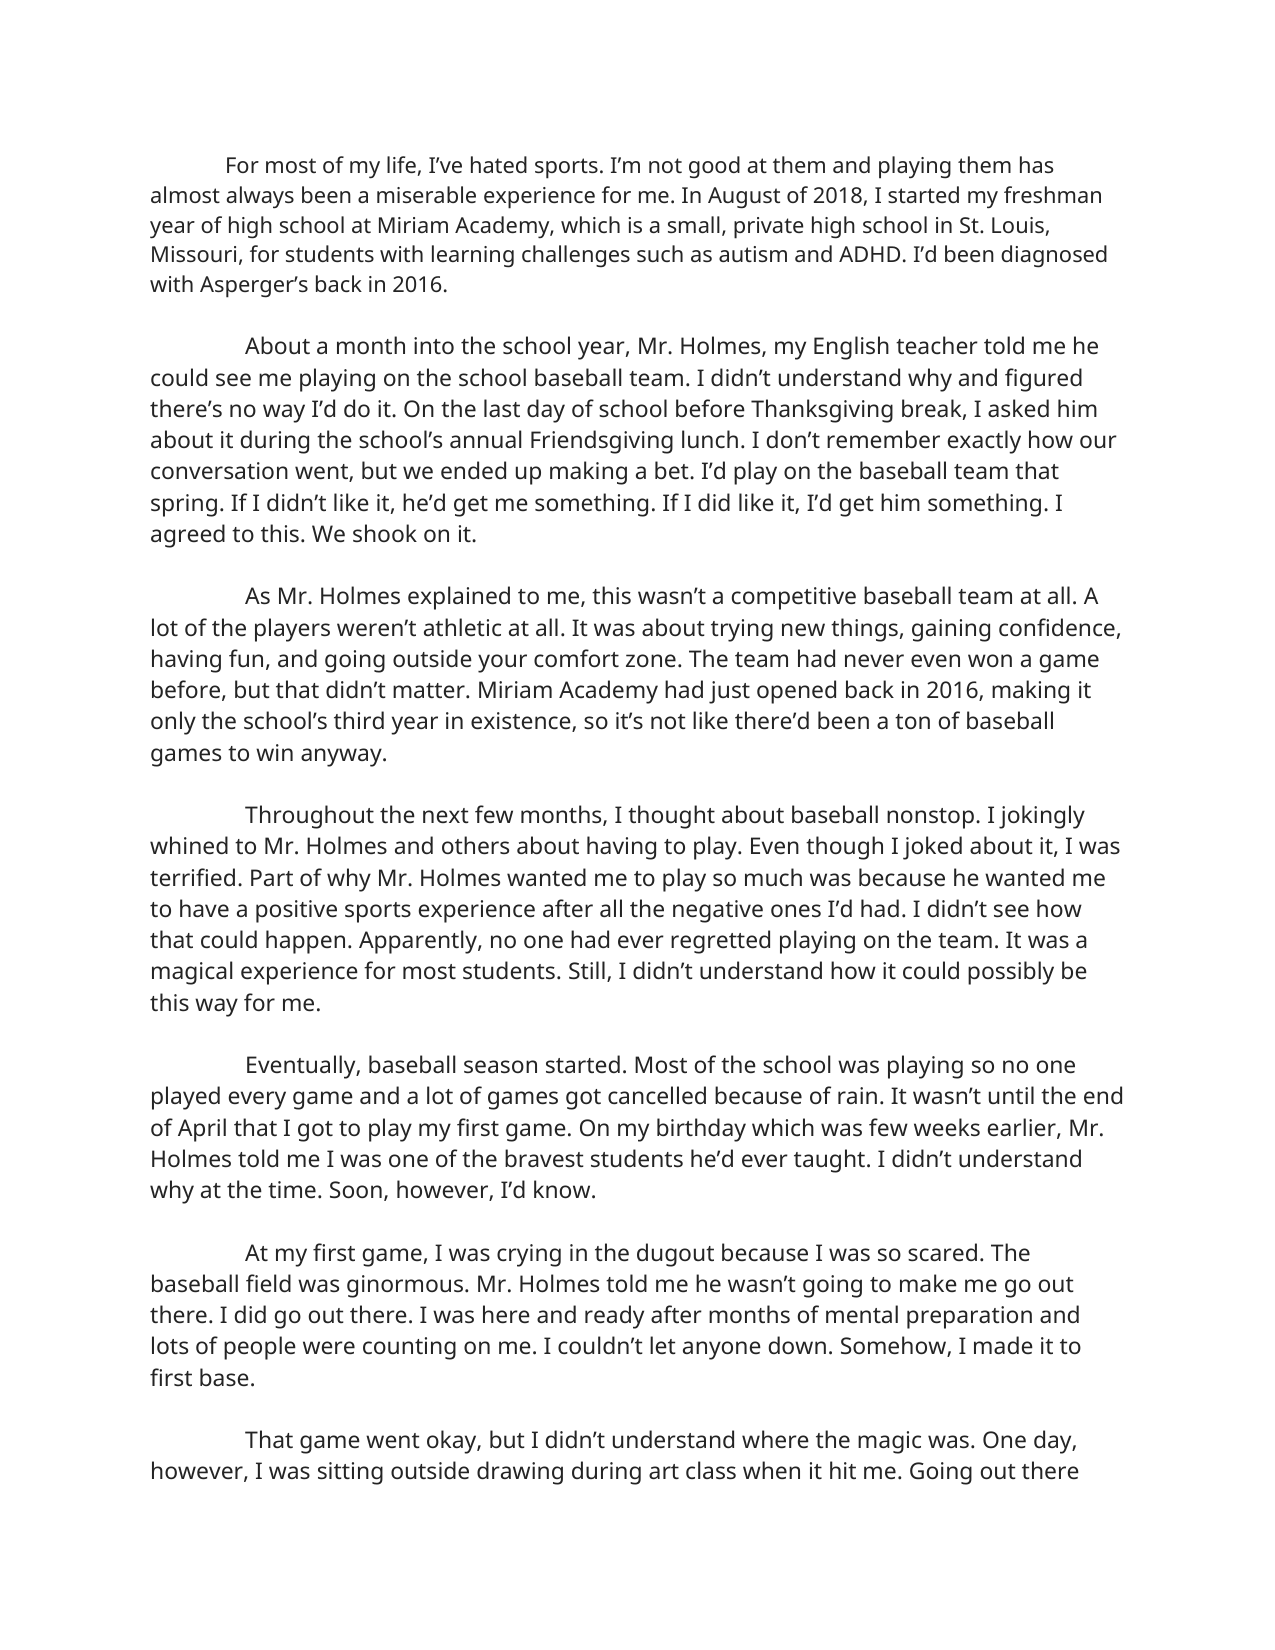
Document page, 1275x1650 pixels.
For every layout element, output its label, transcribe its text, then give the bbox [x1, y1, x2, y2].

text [150, 1424, 1125, 1486]
text For most of my life, I’ve hated sports. I’m not good at them and playing them has almost always been a miserable experience for me. In August of 2018, I started my freshman year of high school at Miriam Academy, which is a small, private high school in St. Louis, Missouri, for students with learning challenges such as autism and ADHD. I’d been diagnosed with Asperger’s back in 2016. [150, 150, 1125, 299]
text About a month into the school year, Mr. Holmes, my English teacher told me he could see me playing on the school baseball team. I didn’t understand why and figured there’s no way I’d do it. On the last day of school before Thanksgiving break, I asked him about it during the school’s annual Friendsgiving lunch. I don’t remember exactly how our conversation went, but we ended up making a bet. I’d play on the baseball team that spring. If I didn’t like it, he’d get me something. If I did like it, I’d get him something. I agreed to this. We shook on it. [150, 330, 1125, 549]
text At my first game, I was crying in the dugout because I was so scared. The baseball field was ginormous. Mr. Holmes told me he wasn’t going to make me go out there. I did go out there. I was here and ready after months of mental preparation and lots of people were counting on me. I couldn’t let anyone down. Somehow, I made it to first base. [150, 1236, 1125, 1393]
text Eventually, baseball season started. Most of the school was playing so no one played every game and a lot of games got cancelled because of rain. It wasn’t until the end of April that I got to play my first game. On my birthday which was few weeks earlier, Mr. Holmes told me I was one of the bravest students he’d ever taught. I didn’t understand why at the time. Soon, however, I’d know. [150, 1049, 1125, 1205]
text As Mr. Holmes explained to me, this wasn’t a competitive baseball team at all. A lot of the players weren’t athletic at all. It was about trying new things, gaining confidence, having fun, and going outside your comfort zone. The team had never even won a game before, but that didn’t matter. Miriam Academy had just opened back in 2016, making it only the school’s third year in existence, so it’s not like there’d been a ton of baseball games to win anyway. [150, 580, 1125, 768]
text Throughout the next few months, I thought about baseball nonstop. I jokingly whined to Mr. Holmes and others about having to play. Even though I joked about it, I was terrified. Part of why Mr. Holmes wanted me to play so much was because he wanted me to have a positive sports experience after all the negative ones I’d had. I didn’t see how that could happen. Apparently, no one had ever regretted playing on the team. It was a magical experience for most students. Still, I didn’t understand how it could possibly be this way for me. [150, 799, 1125, 1018]
